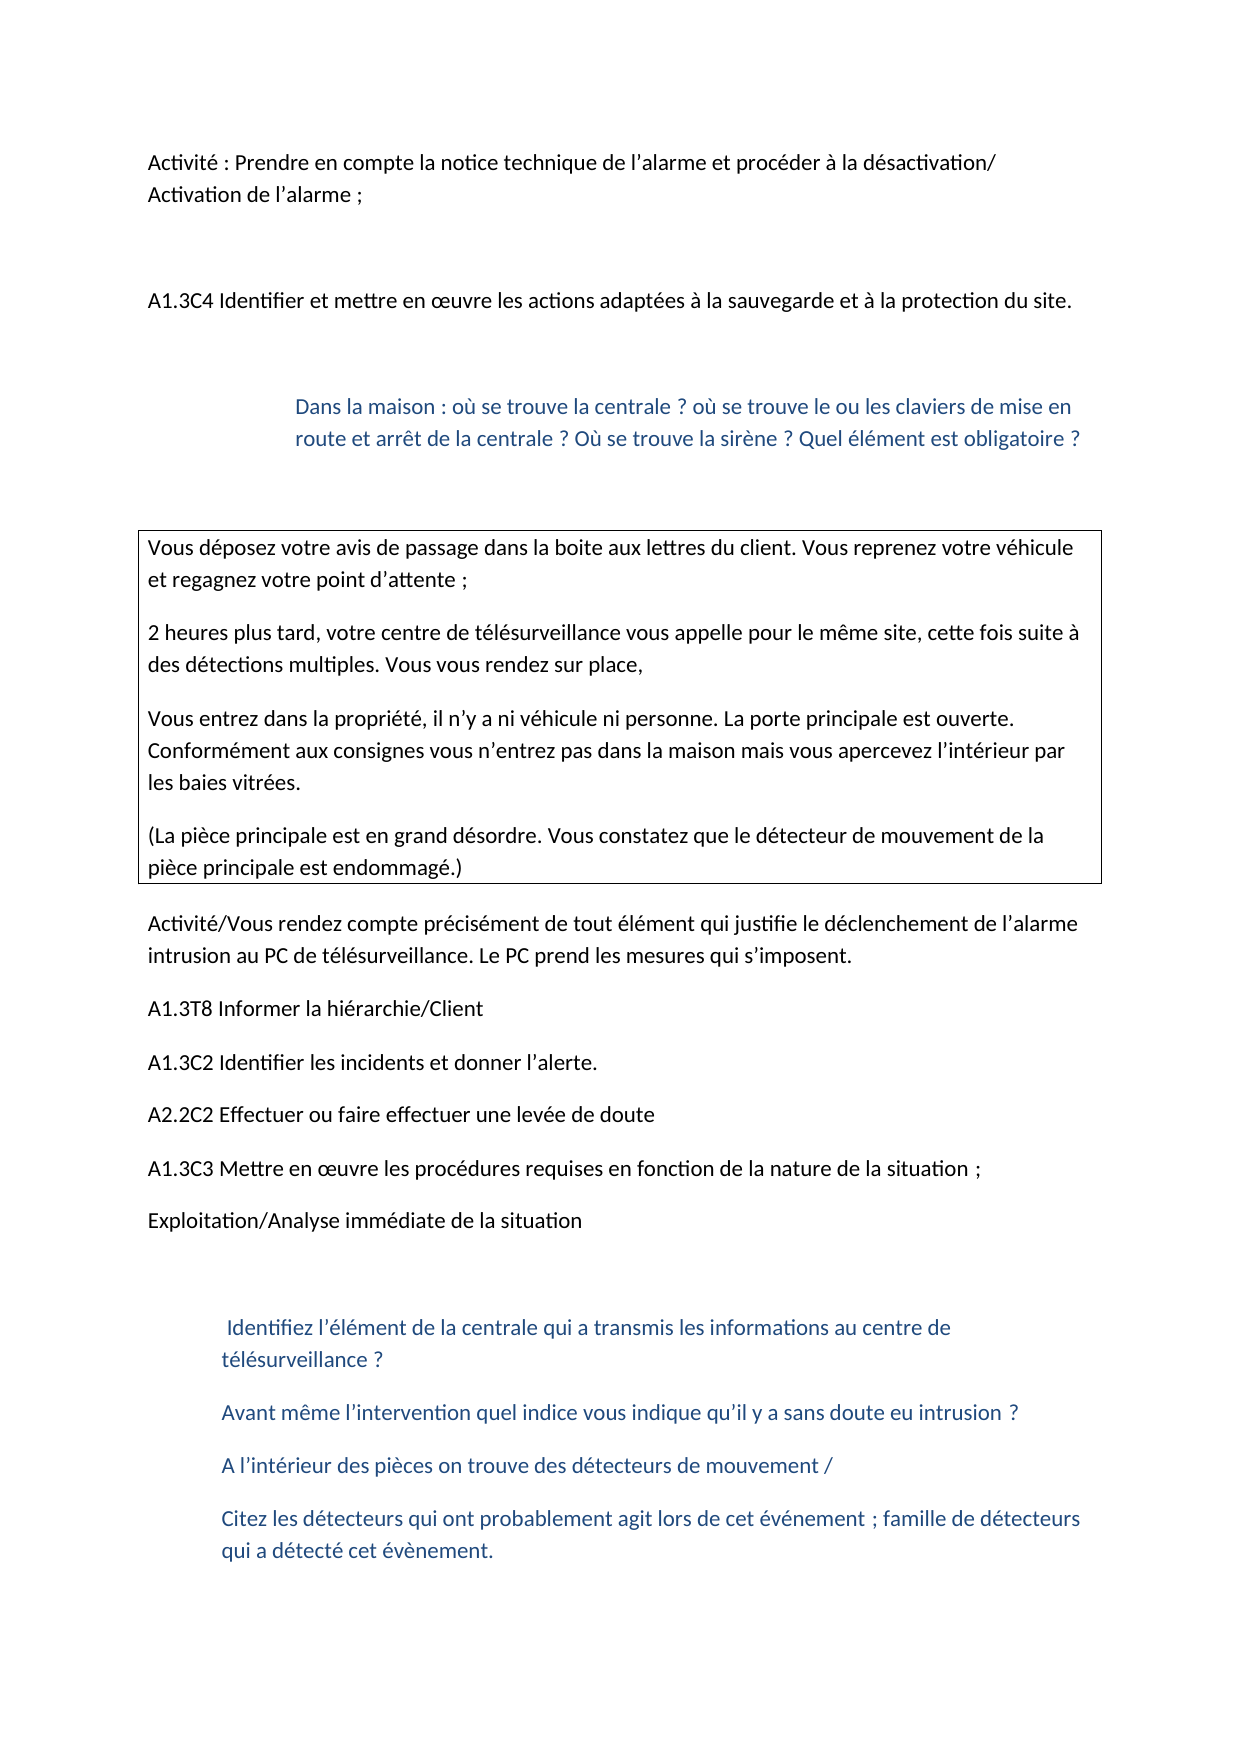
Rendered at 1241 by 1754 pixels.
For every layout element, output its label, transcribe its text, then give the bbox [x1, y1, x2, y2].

text A l’intérieur des pièces on trouve des détecteurs de mouvement / [221, 1451, 1093, 1479]
text Vous entrez dans la propriété, il n’y a ni véhicule ni personne. La porte principale est ouverte. Conformément aux consignes vous n’entrez pas dans la maison mais vous apercevez l’intérieur par les baies vitrées. [139, 701, 1101, 796]
text Identifiez l’élément de la centrale qui a transmis les informations au centre de télésurveillance ? [221, 1313, 1093, 1373]
text Exploitation/Analyse immédiate de la situation [148, 1207, 1093, 1235]
text A1.3C3 Mettre en œuvre les procédures requises en fonction de la nature de la situation ; [148, 1154, 1093, 1182]
text Citez les détecteurs qui ont probablement agit lors de cet événement ; famille de détecteurs qui a détecté cet évènement. [221, 1504, 1093, 1564]
text Activité : Prendre en compte la notice technique de l’alarme et procéder à la désactivation/ Activation de l’alarme ; [148, 148, 1093, 208]
text Avant même l’intervention quel indice vous indique qu’il y a sans doute eu intrusion ? [221, 1398, 1093, 1426]
text A2.2C2 Effectuer ou faire effectuer une levée de doute [148, 1101, 1093, 1129]
text A1.3T8 Informer la hiérarchie/Client [148, 994, 1093, 1023]
text Dans la maison : où se trouve la centrale ? où se trouve le ou les claviers de mise en route et arrêt de la centrale ? Où se trouve la sirène ? Quel élément est obligatoire ? [295, 392, 1093, 452]
text A1.3C2 Identifier les incidents et donner l’alerte. [148, 1048, 1093, 1076]
text A1.3C4 Identifier et mettre en œuvre les actions adaptées à la sauvegarde et à la protection du site. [148, 286, 1093, 314]
text Activité/Vous rendez compte précisément de tout élément qui justifie le déclenchement de l’alarme intrusion au PC de télésurveillance. Le PC prend les mesures qui s’imposent. [148, 909, 1093, 969]
text (La pièce principale est en grand désordre. Vous constatez que le détecteur de mouvement de la pièce principale est endommagé.) [139, 818, 1101, 883]
text Vous déposez votre avis de passage dans la boite aux lettres du client. Vous reprenez votre véhicule et regagnez votre point d’attente ; [139, 531, 1101, 593]
text 2 heures plus tard, votre centre de télésurveillance vous appelle pour le même site, cette fois suite à des détections multiples. Vous vous rendez sur place, [139, 615, 1101, 679]
